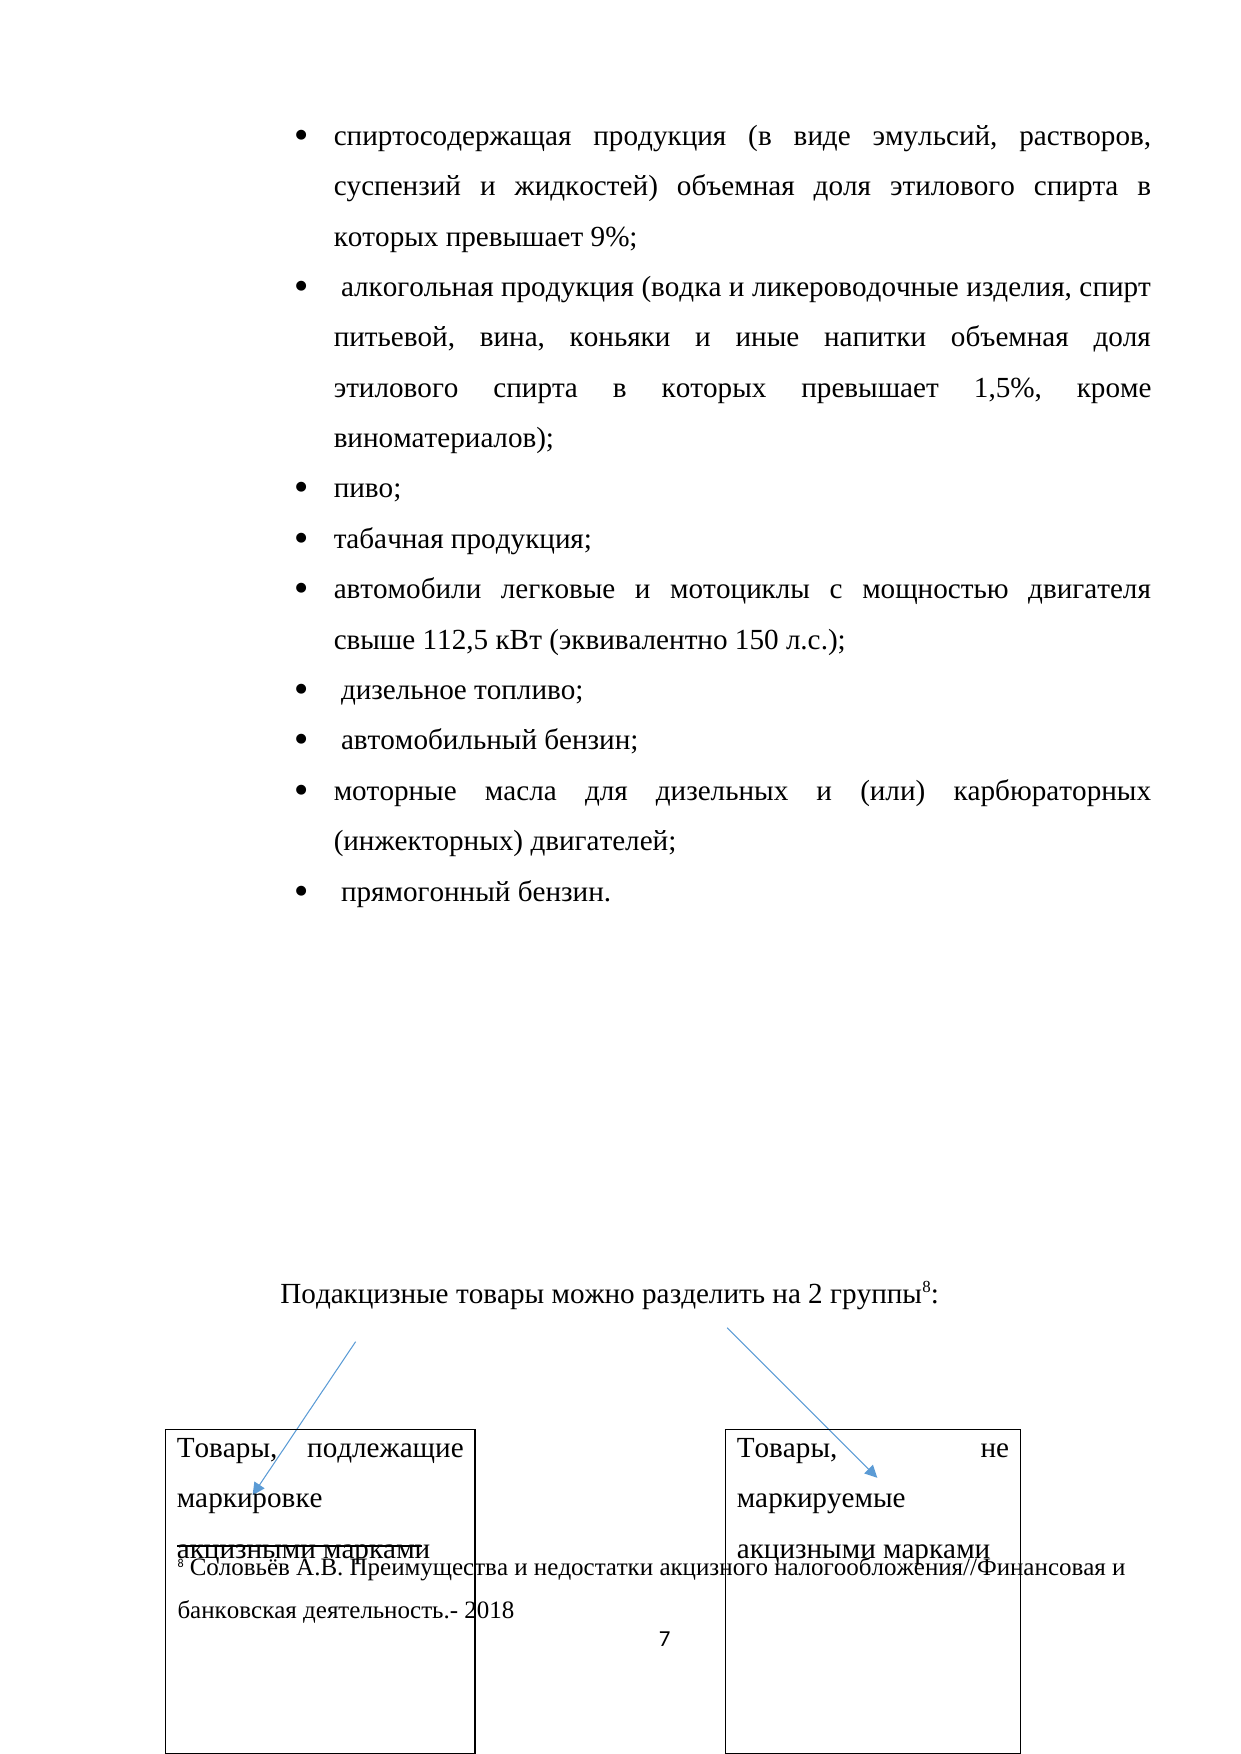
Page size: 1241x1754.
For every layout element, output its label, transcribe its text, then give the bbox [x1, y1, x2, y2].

list автомобильный бензин; [296, 722, 1152, 756]
table_header Товары, подлежащие маркировке акцизными марками [166, 1430, 474, 1753]
list табачная продукция; [296, 521, 1152, 554]
text Подакцизные товары можно разделить на 2 группы: [177, 1276, 1152, 1310]
table_header Товары, не маркируемые акцизными марками [726, 1430, 1020, 1753]
list дизельное топливо; [296, 672, 1152, 706]
list автомобили легковые и мотоциклы с мощностью двигателя свыше 112,5 кВт (эквивалентно 150 л.с.); [296, 571, 1152, 655]
list спиртосодержащая продукция (в виде эмульсий, растворов, суспензий и жидкостей) объемная доля этилового спирта в которых превышает 9%; [296, 118, 1152, 252]
list прямогонный бензин. [296, 874, 1152, 907]
list алкогольная продукция (водка и ликероводочные изделия, спирт питьевой, вина, коньяки и иные напитки объемная доля этилового спирта в которых превышает 1,5%, кроме виноматериалов); [296, 269, 1152, 454]
list моторные масла для дизельных и (или) карбюраторных (инжекторных) двигателей; [296, 773, 1152, 857]
list пиво; [296, 471, 1152, 504]
